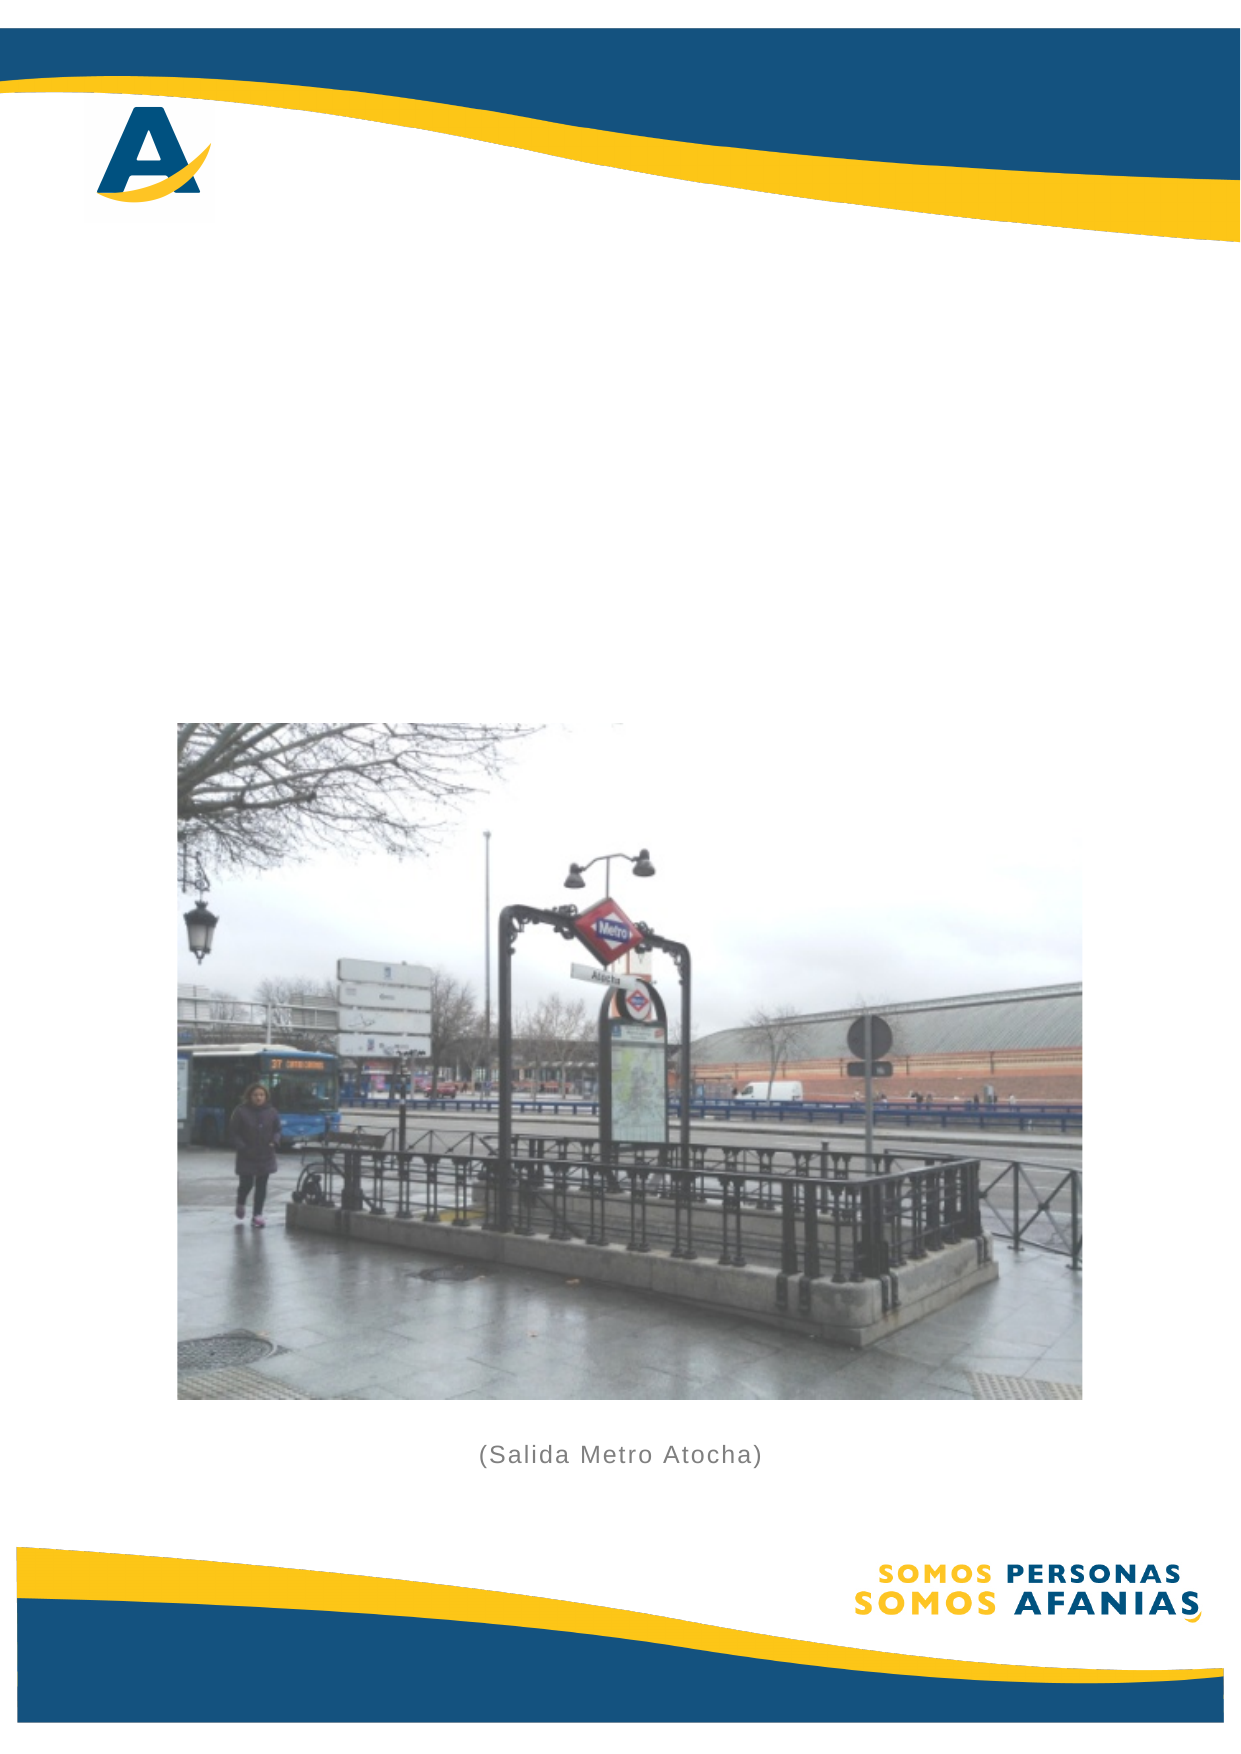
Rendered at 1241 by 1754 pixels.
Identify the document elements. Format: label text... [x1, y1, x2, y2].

text (Salida Metro Atocha) [177, 1440, 1063, 1468]
picture [0, 17, 1241, 277]
picture [7, 1539, 1236, 1727]
picture [177, 723, 1083, 1400]
